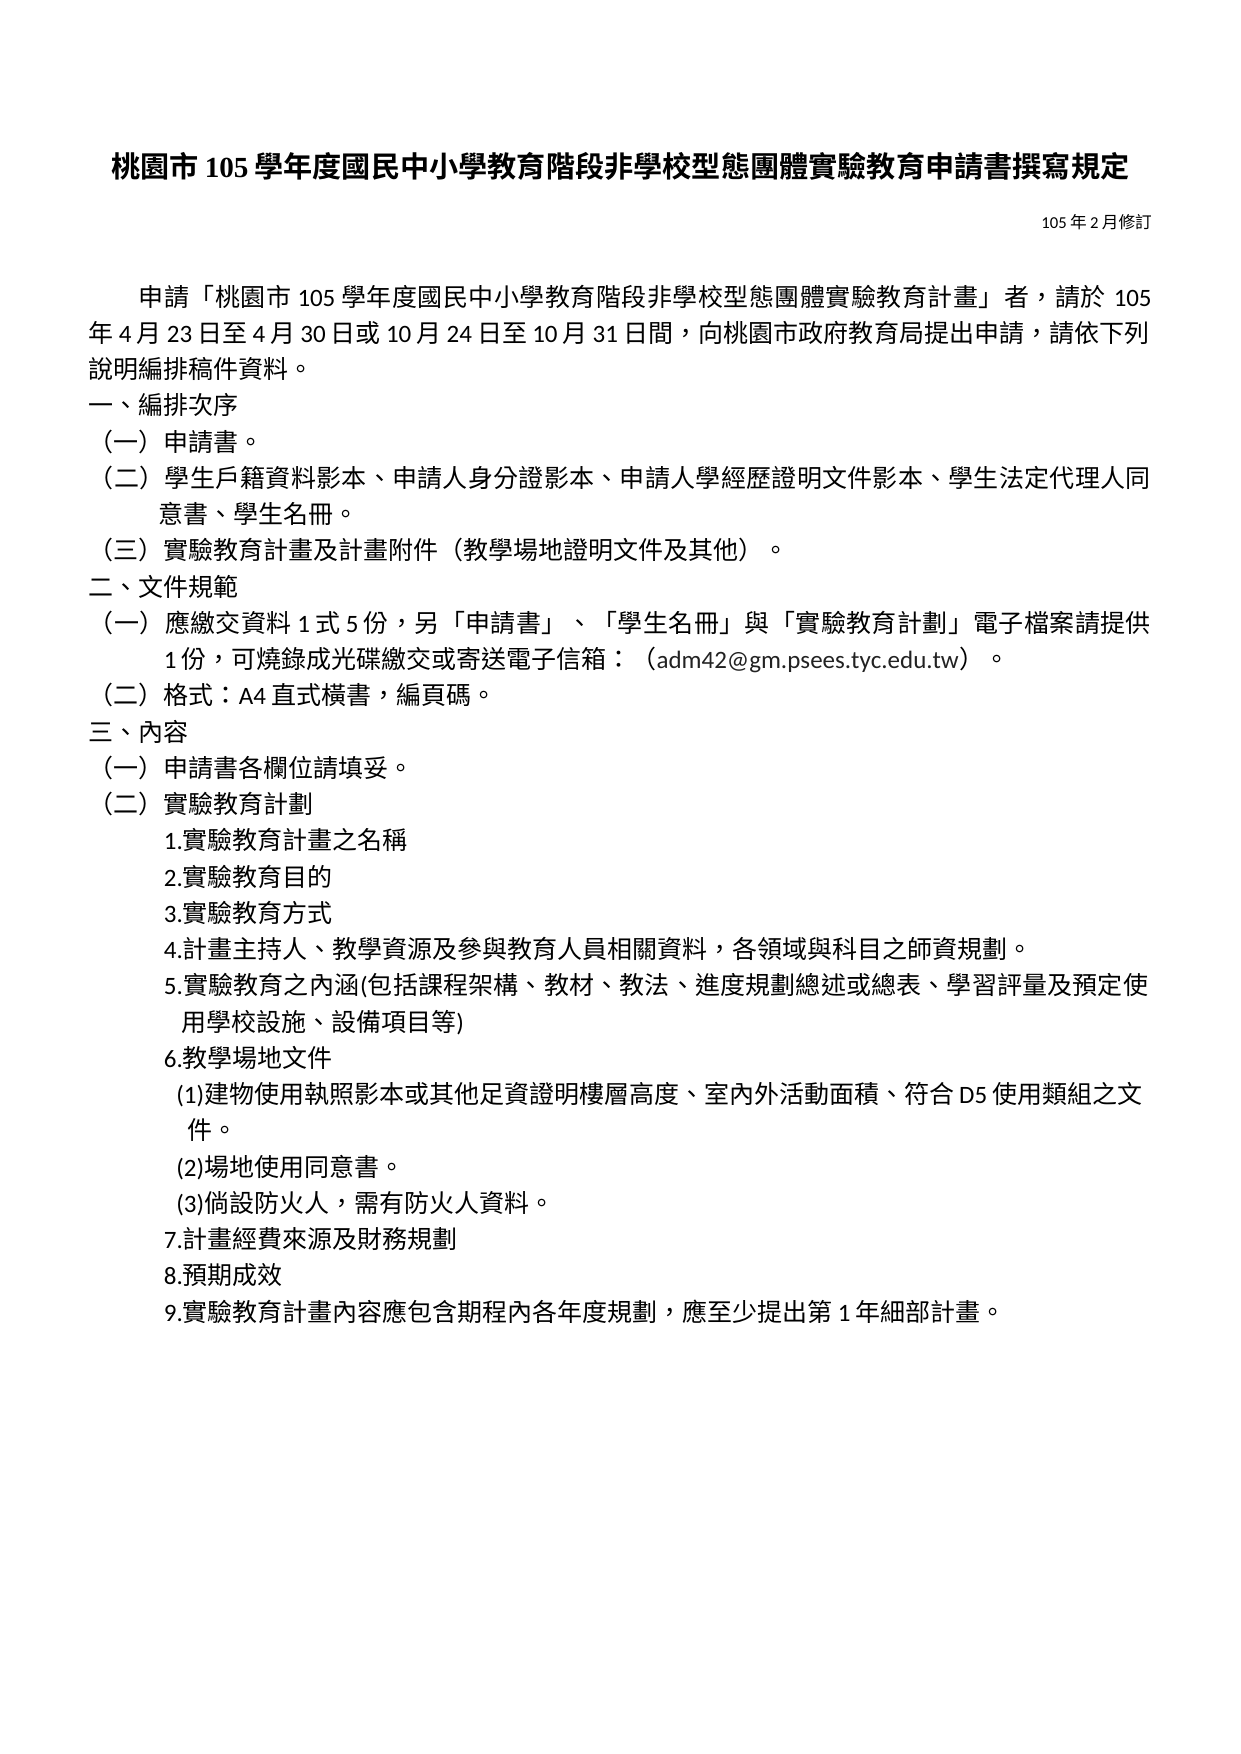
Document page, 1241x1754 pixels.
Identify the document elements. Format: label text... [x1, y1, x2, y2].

text 8.預期成效 [164, 1256, 1152, 1292]
text 件。 [176, 1111, 1152, 1147]
text 3.實驗教育方式 [164, 893, 1152, 929]
text 桃園市105學年度國民中小學教育階段非學校型態團體實驗教育申請書撰寫規定 [89, 127, 1152, 202]
text 105年2月修訂 [89, 202, 1152, 239]
text 二、文件規範 [89, 567, 1152, 603]
text 1.實驗教育計畫之名稱 [164, 821, 1152, 857]
text 6.教學場地文件 [164, 1038, 1152, 1074]
text 三、內容 [89, 712, 1152, 748]
text （二）格式：A4直式橫書，編頁碼。 [89, 676, 1152, 712]
text （一）申請書各欄位請填妥。 [89, 748, 1152, 784]
text （一）申請書。 [89, 422, 1152, 458]
text (2)場地使用同意書。 [176, 1147, 1152, 1183]
text 2.實驗教育目的 [164, 857, 1152, 893]
text 申請「桃園市105學年度國民中小學教育階段非學校型態團體實驗教育計畫」者，請於105年4月23日至4月30日或10月24日至10月31日間，向桃園市政府教育局提出申請，請依下列說明編排稿件資料。 [89, 277, 1152, 386]
text 7.計畫經費來源及財務規劃 [164, 1219, 1152, 1256]
text (1)建物使用執照影本或其他足資證明樓層高度、室內外活動面積、符合D5使用類組之文 [176, 1074, 1152, 1111]
text （三）實驗教育計畫及計畫附件（教學場地證明文件及其他）。 [89, 531, 1152, 567]
text （二）實驗教育計劃 [89, 784, 1152, 821]
text (3)倘設防火人，需有防火人資料。 [176, 1183, 1152, 1219]
text 5.實驗教育之內涵(包括課程架構、教材、教法、進度規劃總述或總表、學習評量及預定使用學校設施、設備項目等) [164, 966, 1152, 1038]
text （二）學生戶籍資料影本、申請人身分證影本、申請人學經歷證明文件影本、學生法定代理人同意書、學生名冊。 [89, 458, 1152, 531]
text 9.實驗教育計畫內容應包含期程內各年度規劃，應至少提出第1年細部計畫。 [164, 1292, 1152, 1328]
text 4.計畫主持人、教學資源及參與教育人員相關資料，各領域與科目之師資規劃。 [164, 929, 1152, 966]
text 一、編排次序 [89, 386, 1152, 422]
text （一）應繳交資料1式5份，另「申請書」、「學生名冊」與「實驗教育計劃」電子檔案請提供1份，可燒錄成光碟繳交或寄送電子信箱：（adm42@gm.psees.tyc.edu.tw）。 [89, 603, 1152, 676]
